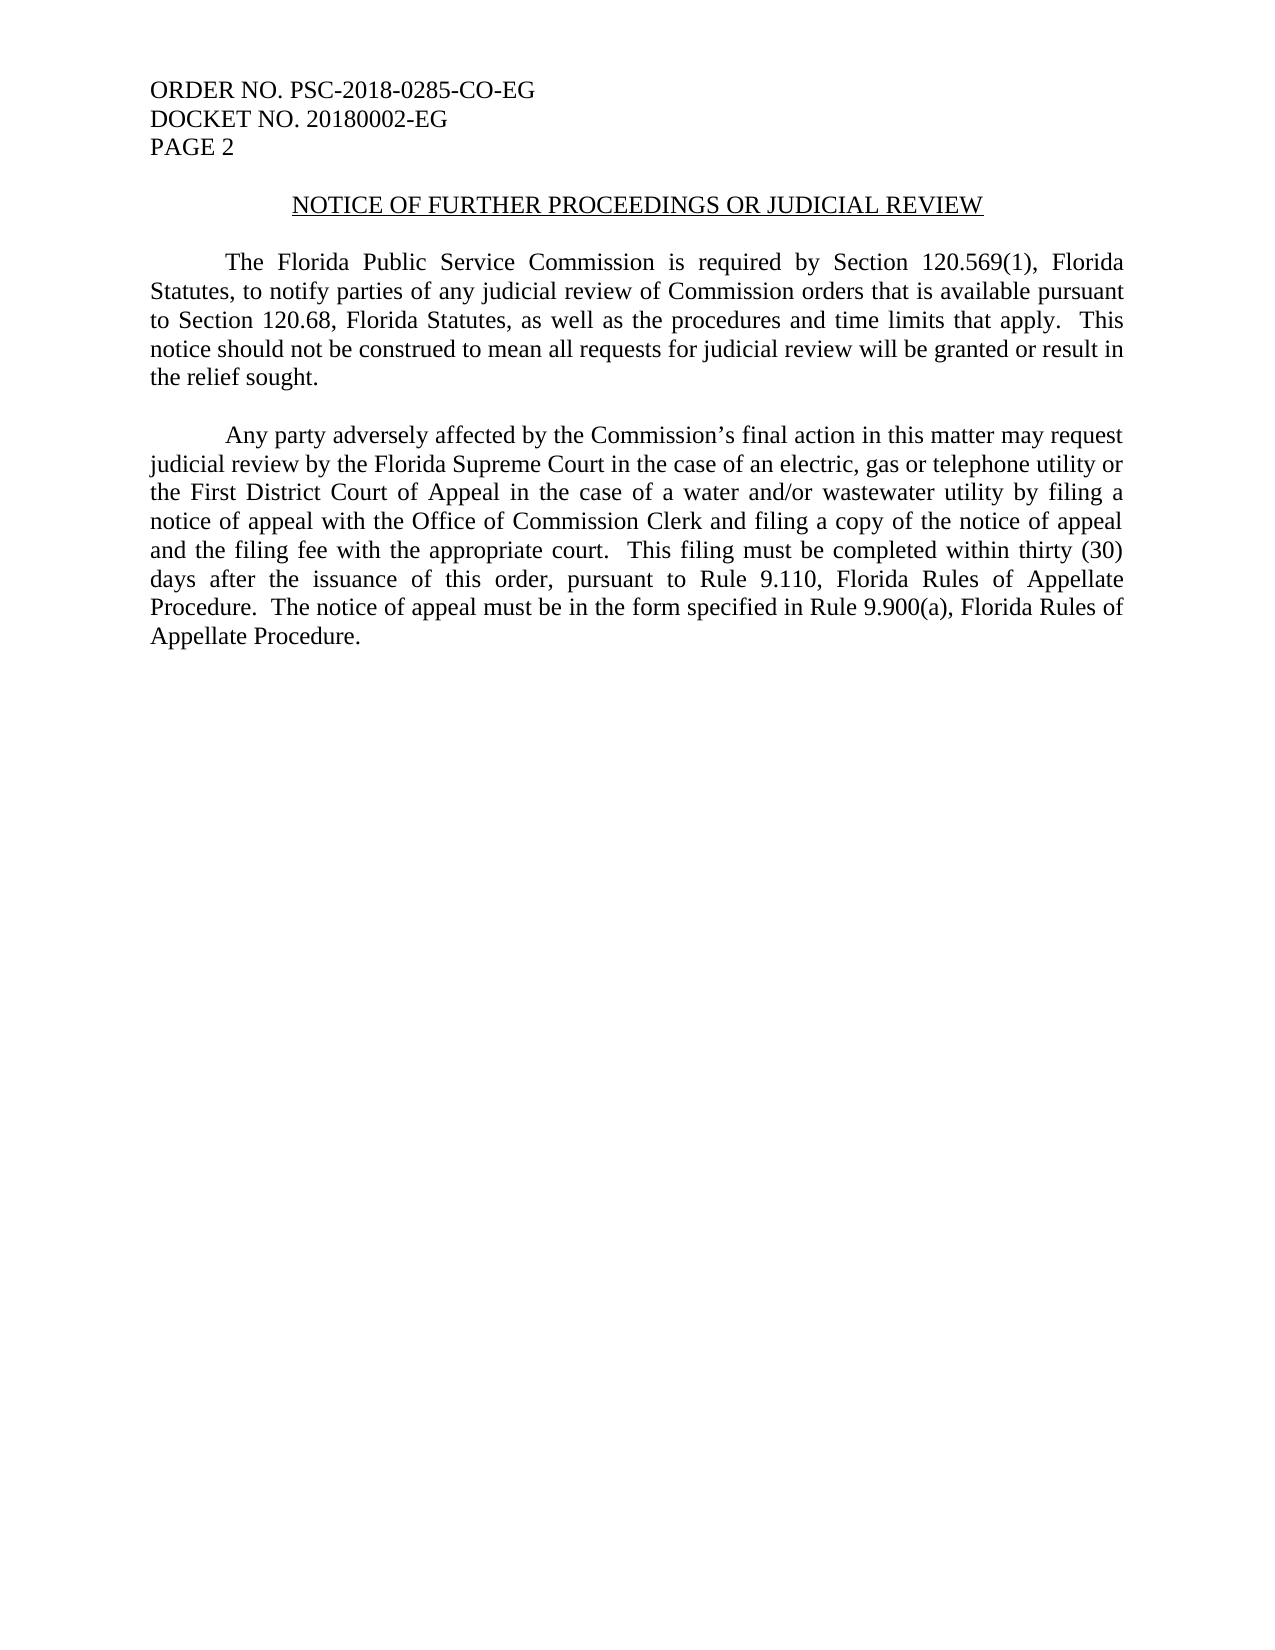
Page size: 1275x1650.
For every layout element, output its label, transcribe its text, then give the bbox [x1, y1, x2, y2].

text The Florida Public Service Commission is required by Section 120.569(1), Florida Statutes, to notify parties of any judicial review of Commission orders that is available pursuant to Section 120.68, Florida Statutes, as well as the procedures and time limits that apply. This notice should not be construed to mean all requests for judicial review will be granted or result in the relief sought. [150, 247, 1125, 391]
text NOTICE OF FURTHER PROCEEDINGS OR JUDICIAL REVIEW [150, 190, 1125, 219]
text Any party adversely affected by the Commission’s final action in this matter may request judicial review by the Florida Supreme Court in the case of an electric, gas or telephone utility or the First District Court of Appeal in the case of a water and/or wastewater utility by filing a notice of appeal with the Office of Commission Clerk and filing a copy of the notice of appeal and the filing fee with the appropriate court. This filing must be completed within thirty (30) days after the issuance of this order, pursuant to Rule 9.110, Florida Rules of Appellate Procedure. The notice of appeal must be in the form specified in Rule 9.900(a), Florida Rules of Appellate Procedure. [150, 420, 1125, 650]
